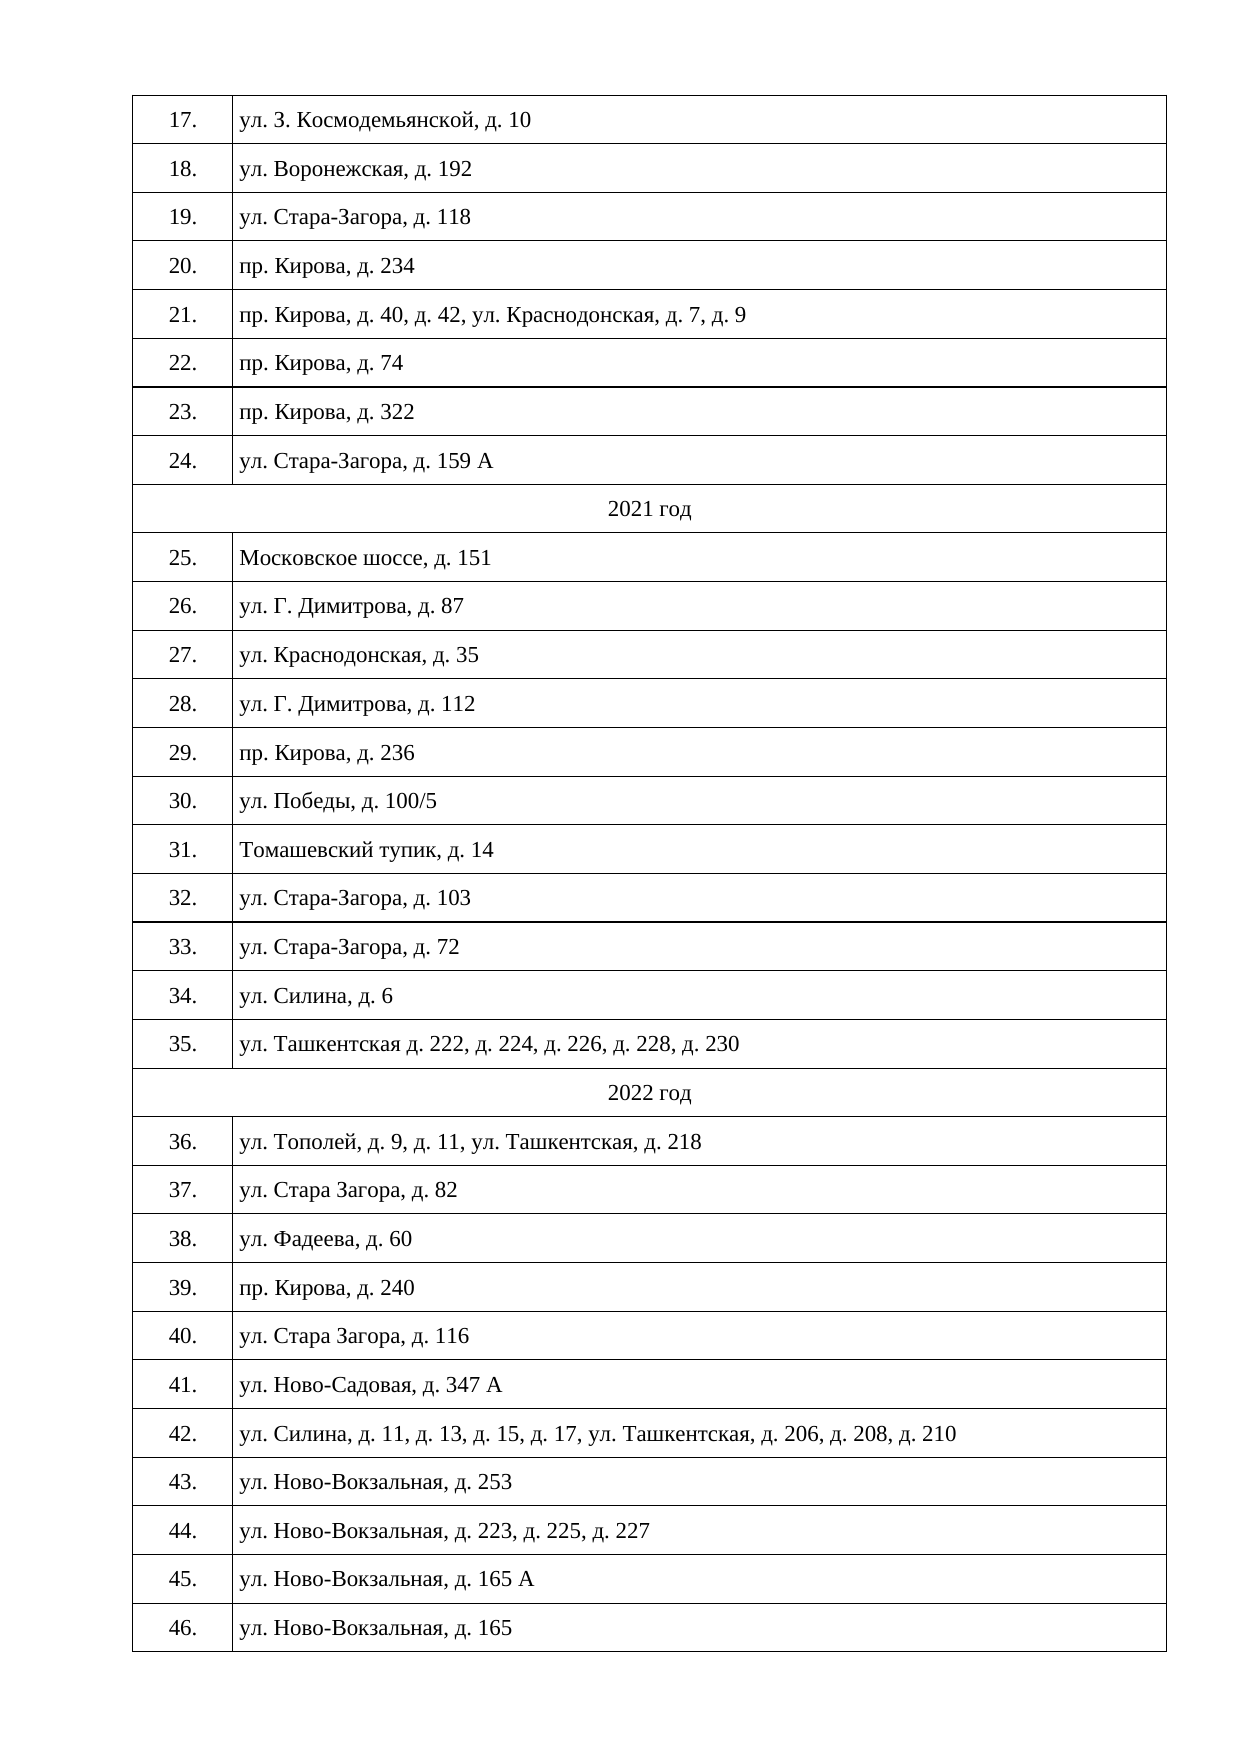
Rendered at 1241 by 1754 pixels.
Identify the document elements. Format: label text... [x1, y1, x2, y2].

table_cell ул. Силина, д. 11, д. 13, д. 15, д. 17, ул. Ташкентская, д. 206, д. 208, д. 210 [233, 1409, 1166, 1457]
table_cell 18. [133, 144, 232, 192]
table_cell 37. [133, 1166, 232, 1213]
table_cell 40. [133, 1312, 232, 1359]
table_cell ул. Воронежская, д. 192 [233, 144, 1166, 192]
table_cell ул. Стара-Загора, д. 103 [233, 874, 1166, 921]
table_cell ул. Ново-Вокзальная, д. 223, д. 225, д. 227 [233, 1506, 1166, 1554]
table_cell ул. Ново-Садовая, д. 347 А [233, 1360, 1166, 1408]
table_cell пр. Кирова, д. 74 [233, 339, 1166, 386]
table_cell 26. [133, 582, 232, 629]
table_cell ул. Ново-Вокзальная, д. 253 [233, 1458, 1166, 1505]
table_cell 19. [133, 193, 232, 240]
table_cell 24. [133, 436, 232, 484]
table_cell 35. [133, 1020, 232, 1067]
table_cell ул. Стара Загора, д. 116 [233, 1312, 1166, 1359]
table_cell 41. [133, 1360, 232, 1408]
table_cell пр. Кирова, д. 236 [233, 728, 1166, 776]
table_cell ул. Ново-Вокзальная, д. 165 [233, 1604, 1166, 1651]
table_cell ул. Стара-Загора, д. 159 А [233, 436, 1166, 484]
table_cell ул. Г. Димитрова, д. 112 [233, 679, 1166, 727]
table_cell ул. Краснодонская, д. 35 [233, 631, 1166, 678]
table_cell 25. [133, 533, 232, 581]
table_cell пр. Кирова, д. 234 [233, 241, 1166, 289]
table_cell 32. [133, 874, 232, 921]
table_cell ул. Стара-Загора, д. 118 [233, 193, 1166, 240]
table_cell Московское шоссе, д. 151 [233, 533, 1166, 581]
table_cell 23. [133, 388, 232, 435]
table_cell 36. [133, 1117, 232, 1165]
table_cell 20. [133, 241, 232, 289]
table_cell ул. Фадеева, д. 60 [233, 1214, 1166, 1262]
table_cell ул. Ташкентская д. 222, д. 224, д. 226, д. 228, д. 230 [233, 1020, 1166, 1067]
table_cell 34. [133, 971, 232, 1019]
table_cell ул. Стара Загора, д. 82 [233, 1166, 1166, 1213]
table_cell ул. Силина, д. 6 [233, 971, 1166, 1019]
table_cell 46. [133, 1604, 232, 1651]
table_cell 28. [133, 679, 232, 727]
table_cell 43. [133, 1458, 232, 1505]
table_cell 44. [133, 1506, 232, 1554]
table_cell 39. [133, 1263, 232, 1311]
table_cell ул. Г. Димитрова, д. 87 [233, 582, 1166, 629]
table_cell ул. З. Космодемьянской, д. 10 [233, 96, 1166, 143]
table_cell 38. [133, 1214, 232, 1262]
table_cell 21. [133, 290, 232, 338]
table_cell пр. Кирова, д. 40, д. 42, ул. Краснодонская, д. 7, д. 9 [233, 290, 1166, 338]
table_cell 33. [133, 923, 232, 970]
table_cell 2022 год [133, 1069, 1166, 1116]
table_cell 45. [133, 1555, 232, 1602]
table_cell 30. [133, 777, 232, 824]
table_cell 31. [133, 825, 232, 873]
table_cell ул. Тополей, д. 9, д. 11, ул. Ташкентская, д. 218 [233, 1117, 1166, 1165]
table_cell ул. Стара-Загора, д. 72 [233, 923, 1166, 970]
table_cell 27. [133, 631, 232, 678]
table_cell 42. [133, 1409, 232, 1457]
table_cell пр. Кирова, д. 240 [233, 1263, 1166, 1311]
table_cell ул. Победы, д. 100/5 [233, 777, 1166, 824]
table_cell пр. Кирова, д. 322 [233, 388, 1166, 435]
table_cell 17. [133, 96, 232, 143]
table_cell ул. Ново-Вокзальная, д. 165 А [233, 1555, 1166, 1602]
table_cell 2021 год [133, 485, 1166, 532]
table_cell 22. [133, 339, 232, 386]
table_cell 29. [133, 728, 232, 776]
table_cell Томашевский тупик, д. 14 [233, 825, 1166, 873]
